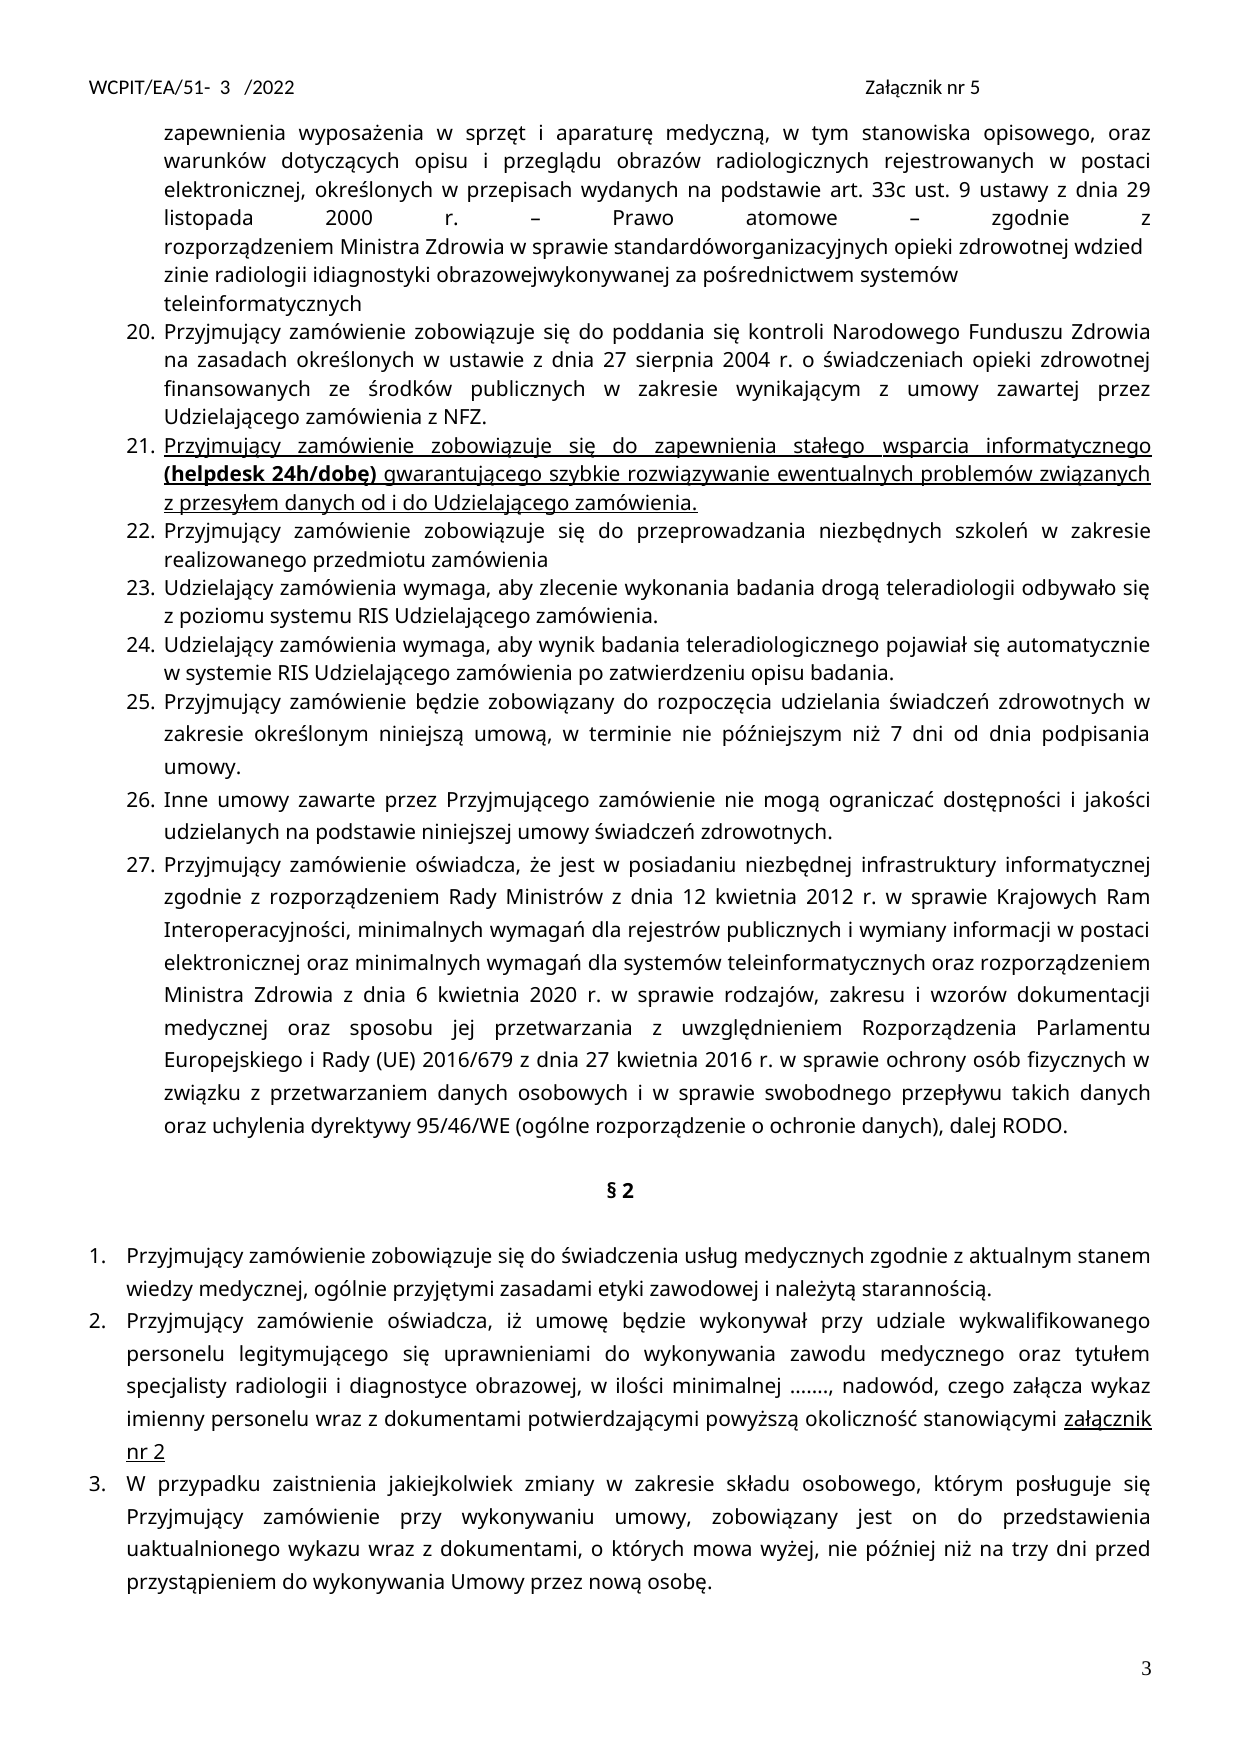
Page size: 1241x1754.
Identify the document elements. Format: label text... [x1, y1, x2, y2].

list Przyjmujący zamówienie zobowiązuje się do przeprowadzania niezbędnych szkoleń w zakresie realizowanego przedmiotu zamówienia [126, 516, 1152, 573]
list Przyjmujący zamówienie oświadcza, iż umowę będzie wykonywał przy udziale wykwalifikowanego personelu legitymującego się uprawnieniami do wykonywania zawodu medycznego oraz tytułem specjalisty radiologii i diagnostyce obrazowej, w ilości minimalnej ……., nadowód, czego załącza wykaz imienny personelu wraz z dokumentami potwierdzającymi powyższą okoliczność stanowiącymi załącznik nr 2 [89, 1306, 1152, 1465]
text § 2 [89, 1176, 1152, 1204]
list Przyjmujący zamówienie oświadcza, że jest w posiadaniu niezbędnej infrastruktury informatycznej zgodnie z rozporządzeniem Rady Ministrów z dnia 12 kwietnia 2012 r. w sprawie Krajowych Ram Interoperacyjności, minimalnych wymagań dla rejestrów publicznych i wymiany informacji w postaci elektronicznej oraz minimalnych wymagań dla systemów teleinformatycznych oraz rozporządzeniem Ministra Zdrowia z dnia 6 kwietnia 2020 r. w sprawie rodzajów, zakresu i wzorów dokumentacji medycznej oraz sposobu jej przetwarzania z uwzględnieniem Rozporządzenia Parlamentu Europejskiego i Rady (UE) 2016/679 z dnia 27 kwietnia 2016 r. w sprawie ochrony osób fizycznych w związku z przetwarzaniem danych osobowych i w sprawie swobodnego przepływu takich danych oraz uchylenia dyrektywy 95/46/WE (ogólne rozporządzenie o ochronie danych), dalej RODO. [126, 850, 1152, 1139]
list Inne umowy zawarte przez Przyjmującego zamówienie nie mogą ograniczać dostępności i jakości udzielanych na podstawie niniejszej umowy świadczeń zdrowotnych. [126, 785, 1152, 846]
list Udzielający zamówienia wymaga, aby zlecenie wykonania badania drogą teleradiologii odbywało się z poziomu systemu RIS Udzielającego zamówienia. [126, 573, 1152, 630]
list Przyjmujący zamówienie zobowiązuje się do zapewnienia stałego wsparcia informatycznego (helpdesk 24h/dobę) gwarantującego szybkie rozwiązywanie ewentualnych problemów związanych z przesyłem danych od i do Udzielającego zamówienia. [126, 431, 1152, 516]
list W przypadku zaistnienia jakiejkolwiek zmiany w zakresie składu osobowego, którym posługuje się Przyjmujący zamówienie przy wykonywaniu umowy, zobowiązany jest on do przedstawienia uaktualnionego wykazu wraz z dokumentami, o których mowa wyżej, nie później niż na trzy dni przed przystąpieniem do wykonywania Umowy przez nową osobę. [89, 1469, 1152, 1596]
list Przyjmujący zamówienie zobowiązuje się do świadczenia usług medycznych zgodnie z aktualnym stanem wiedzy medycznej, ogólnie przyjętymi zasadami etyki zawodowej i należytą starannością. [89, 1241, 1152, 1302]
list Przyjmujący zamówienie będzie zobowiązany do rozpoczęcia udzielania świadczeń zdrowotnych w zakresie określonym niniejszą umową, w terminie nie późniejszym niż 7 dni od dnia podpisania umowy. [126, 687, 1152, 781]
list Przyjmujący zamówienie zobowiązuje się do poddania się kontroli Narodowego Funduszu Zdrowia na zasadach określonych w ustawie z dnia 27 sierpnia 2004 r. o świadczeniach opieki zdrowotnej finansowanych ze środków publicznych w zakresie wynikającym z umowy zawartej przez Udzielającego zamówienia z NFZ. [126, 317, 1152, 431]
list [126, 118, 1152, 289]
text teleinformatycznych [164, 289, 1152, 317]
list Udzielający zamówienia wymaga, aby wynik badania teleradiologicznego pojawiał się automatycznie w systemie RIS Udzielającego zamówienia po zatwierdzeniu opisu badania. [126, 630, 1152, 687]
